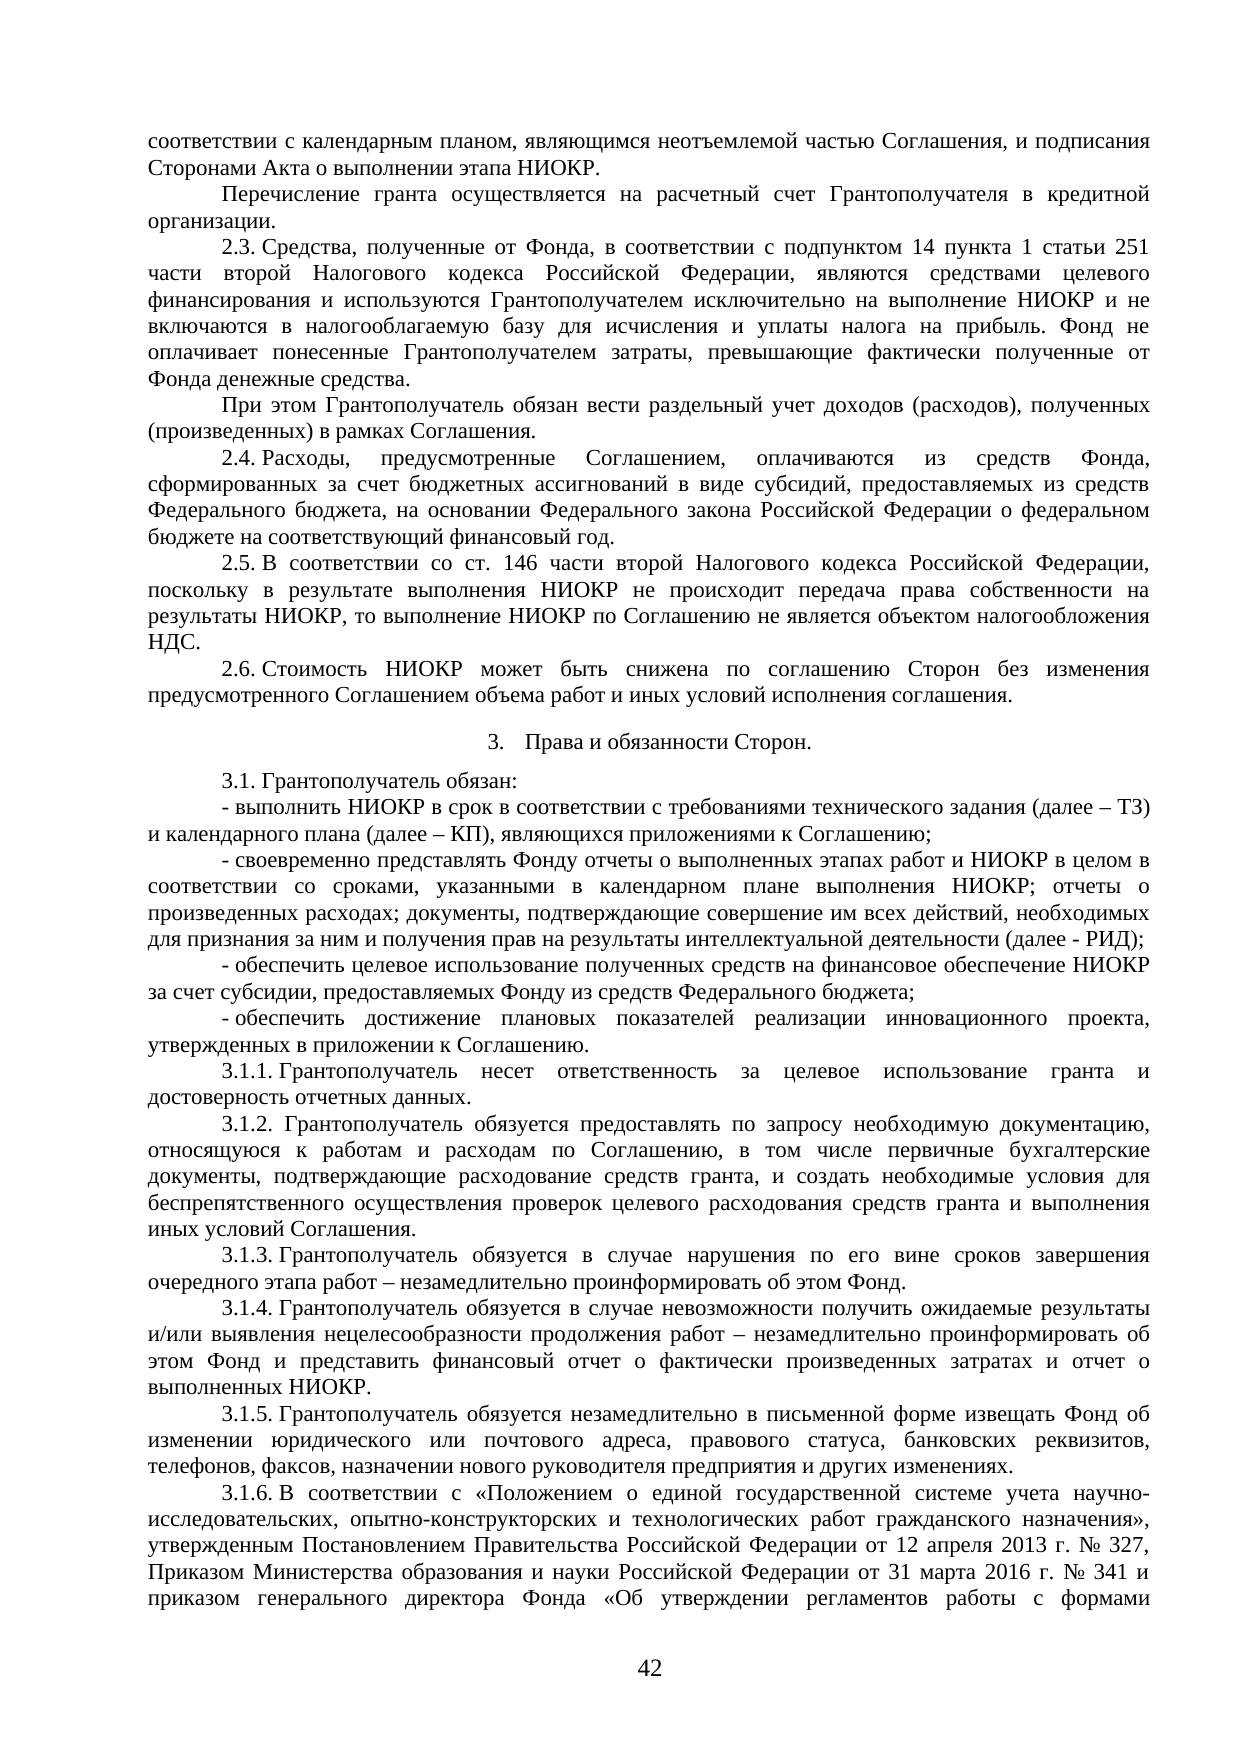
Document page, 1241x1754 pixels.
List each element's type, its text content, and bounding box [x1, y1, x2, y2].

text - обеспечить достижение плановых показателей реализации инновационного проекта, утвержденных в приложении к Соглашению. [148, 1004, 1152, 1057]
text 3.1. Грантополучатель обязан: [148, 767, 1152, 793]
text 2.6. Стоимость НИОКР может быть снижена по соглашению Сторон без изменения предусмотренного Соглашением объема работ и иных условий исполнения соглашения. [148, 655, 1152, 707]
list Права и обязанности Сторон. [148, 728, 1152, 754]
text - обеспечить целевое использование полученных средств на финансовое обеспечение НИОКР за счет субсидии, предоставляемых Фонду из средств Федерального бюджета; [148, 952, 1152, 1004]
text 3.1.4. Грантополучатель обязуется в случае невозможности получить ожидаемые результаты и/или выявления нецелесообразности продолжения работ – незамедлительно проинформировать об этом Фонд и представить финансовый отчет о фактически произведенных затратах и отчет о выполненных НИОКР. [148, 1294, 1152, 1399]
text 2.4. Расходы, предусмотренные Соглашением, оплачиваются из средств Фонда, сформированных за счет бюджетных ассигнований в виде субсидий, предоставляемых из средств Федерального бюджета, на основании Федерального закона Российской Федерации о федеральном бюджете на соответствующий финансовый год. [148, 444, 1152, 549]
text - выполнить НИОКР в срок в соответствии с требованиями технического задания (далее – ТЗ) и календарного плана (далее – КП), являющихся приложениями к Соглашению; [148, 793, 1152, 846]
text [148, 128, 1152, 180]
text Перечисление гранта осуществляется на расчетный счет Грантополучателя в кредитной организации. [148, 180, 1152, 233]
text 3.1.2. Грантополучатель обязуется предоставлять по запросу необходимую документацию, относящуюся к работам и расходам по Соглашению, в том числе первичные бухгалтерские документы, подтверждающие расходование средств гранта, и создать необходимые условия для беспрепятственного осуществления проверок целевого расходования средств гранта и выполнения иных условий Соглашения. [148, 1110, 1152, 1241]
text 3.1.1. Грантополучатель несет ответственность за целевое использование гранта и достоверность отчетных данных. [148, 1057, 1152, 1110]
text 2.3. Средства, полученные от Фонда, в соответствии с подпунктом 14 пункта 1 статьи 251 части второй Налогового кодекса Российской Федерации, являются средствами целевого финансирования и используются Грантополучателем исключительно на выполнение НИОКР и не включаются в налогооблагаемую базу для исчисления и уплаты налога на прибыль. Фонд не оплачивает понесенные Грантополучателем затраты, превышающие фактически полученные от Фонда денежные средства. [148, 233, 1152, 391]
text 2.5. В соответствии со ст. 146 части второй Налогового кодекса Российской Федерации, поскольку в результате выполнения НИОКР не происходит передача права собственности на результаты НИОКР, то выполнение НИОКР по Соглашению не является объектом налогообложения НДС. [148, 549, 1152, 655]
text При этом Грантополучатель обязан вести раздельный учет доходов (расходов), полученных (произведенных) в рамках Соглашения. [148, 391, 1152, 444]
text 3.1.5. Грантополучатель обязуется незамедлительно в письменной форме извещать Фонд об изменении юридического или почтового адреса, правового статуса, банковских реквизитов, телефонов, факсов, назначении нового руководителя предприятия и других изменениях. [148, 1399, 1152, 1479]
text 3.1.3. Грантополучатель обязуется в случае нарушения по его вине сроков завершения очередного этапа работ – незамедлительно проинформировать об этом Фонд. [148, 1241, 1152, 1294]
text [148, 1479, 1152, 1610]
text - своевременно представлять Фонду отчеты о выполненных этапах работ и НИОКР в целом в соответствии со сроками, указанными в календарном плане выполнения НИОКР; отчеты о произведенных расходах; документы, подтверждающие совершение им всех действий, необходимых для признания за ним и получения прав на результаты интеллектуальной деятельности (далее - РИД); [148, 846, 1152, 952]
